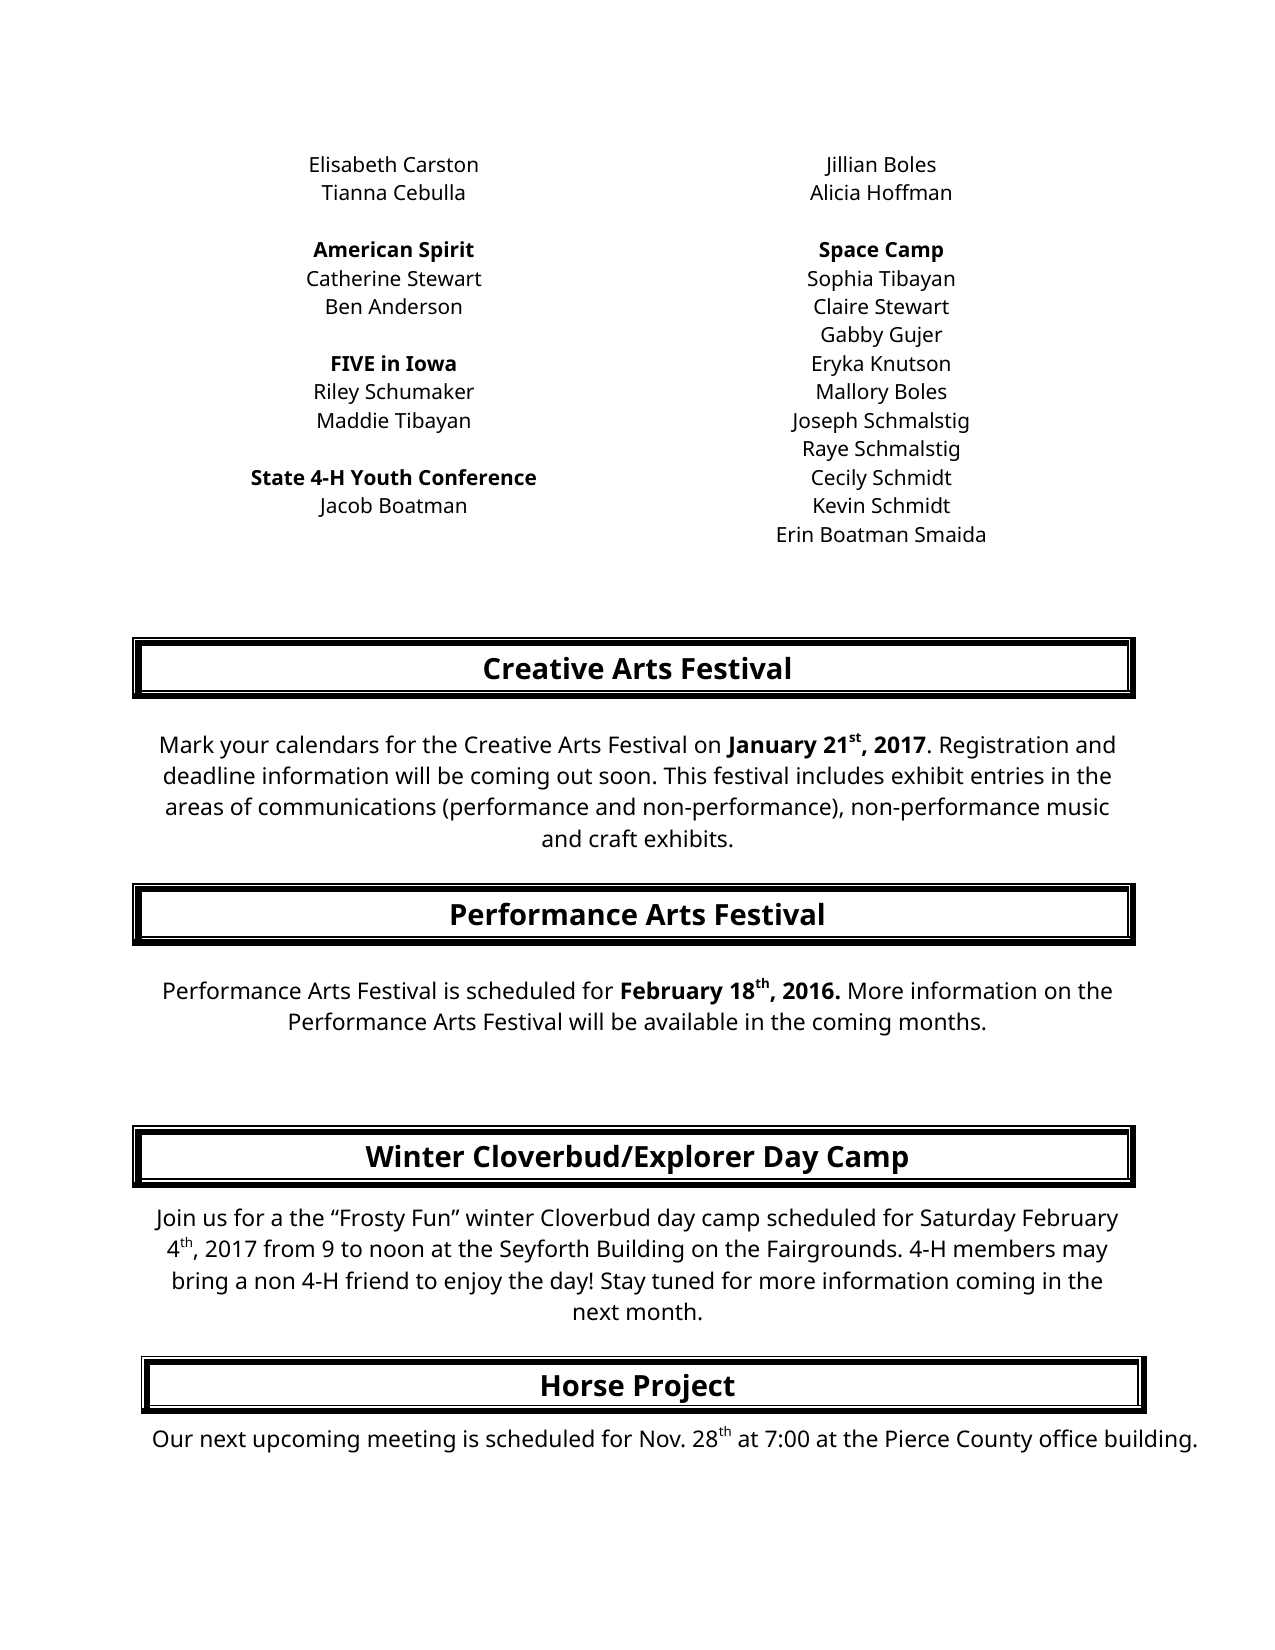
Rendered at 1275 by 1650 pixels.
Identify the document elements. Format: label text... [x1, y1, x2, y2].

text Our next upcoming meeting is scheduled for Nov. 28th at 7:00 at the Pierce County office building. [122, 1414, 1200, 1454]
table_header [150, 150, 637, 207]
table_cell American Spirit Catherine Stewart Ben Anderson FIVE in Iowa Riley Schumaker Maddie Tibayan State 4-H Youth Conference Jacob Boatman [150, 207, 637, 608]
text Performance Arts Festival [142, 892, 1127, 936]
text Mark your calendars for the Creative Arts Festival on January 21st, 2017. Registration and deadline information will be coming out soon. This festival includes exhibit entries in the areas of communications (performance and non-performance), non-performance music and craft exhibits. [150, 729, 1125, 854]
text Performance Arts Festival is scheduled for February 18th, 2016. More information on the Performance Arts Festival will be available in the coming months. [150, 975, 1125, 1037]
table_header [638, 150, 1125, 207]
table_cell Space Camp Sophia Tibayan Claire Stewart Gabby Gujer Eryka Knutson Mallory Boles Joseph Schmalstig Raye Schmalstig Cecily Schmidt Kevin Schmidt Erin Boatman Smaida [638, 207, 1125, 608]
text Horse Project [150, 1365, 1137, 1405]
text Join us for a the “Frosty Fun” winter Cloverbud day camp scheduled for Saturday February 4th, 2017 from 9 to noon at the Seyforth Building on the Fairgrounds. 4-H members may bring a non 4-H friend to enjoy the day! Stay tuned for more information coming in the next month. [150, 1202, 1125, 1327]
text Winter Cloverbud/Explorer Day Camp [142, 1135, 1127, 1178]
text Creative Arts Festival [142, 646, 1127, 690]
